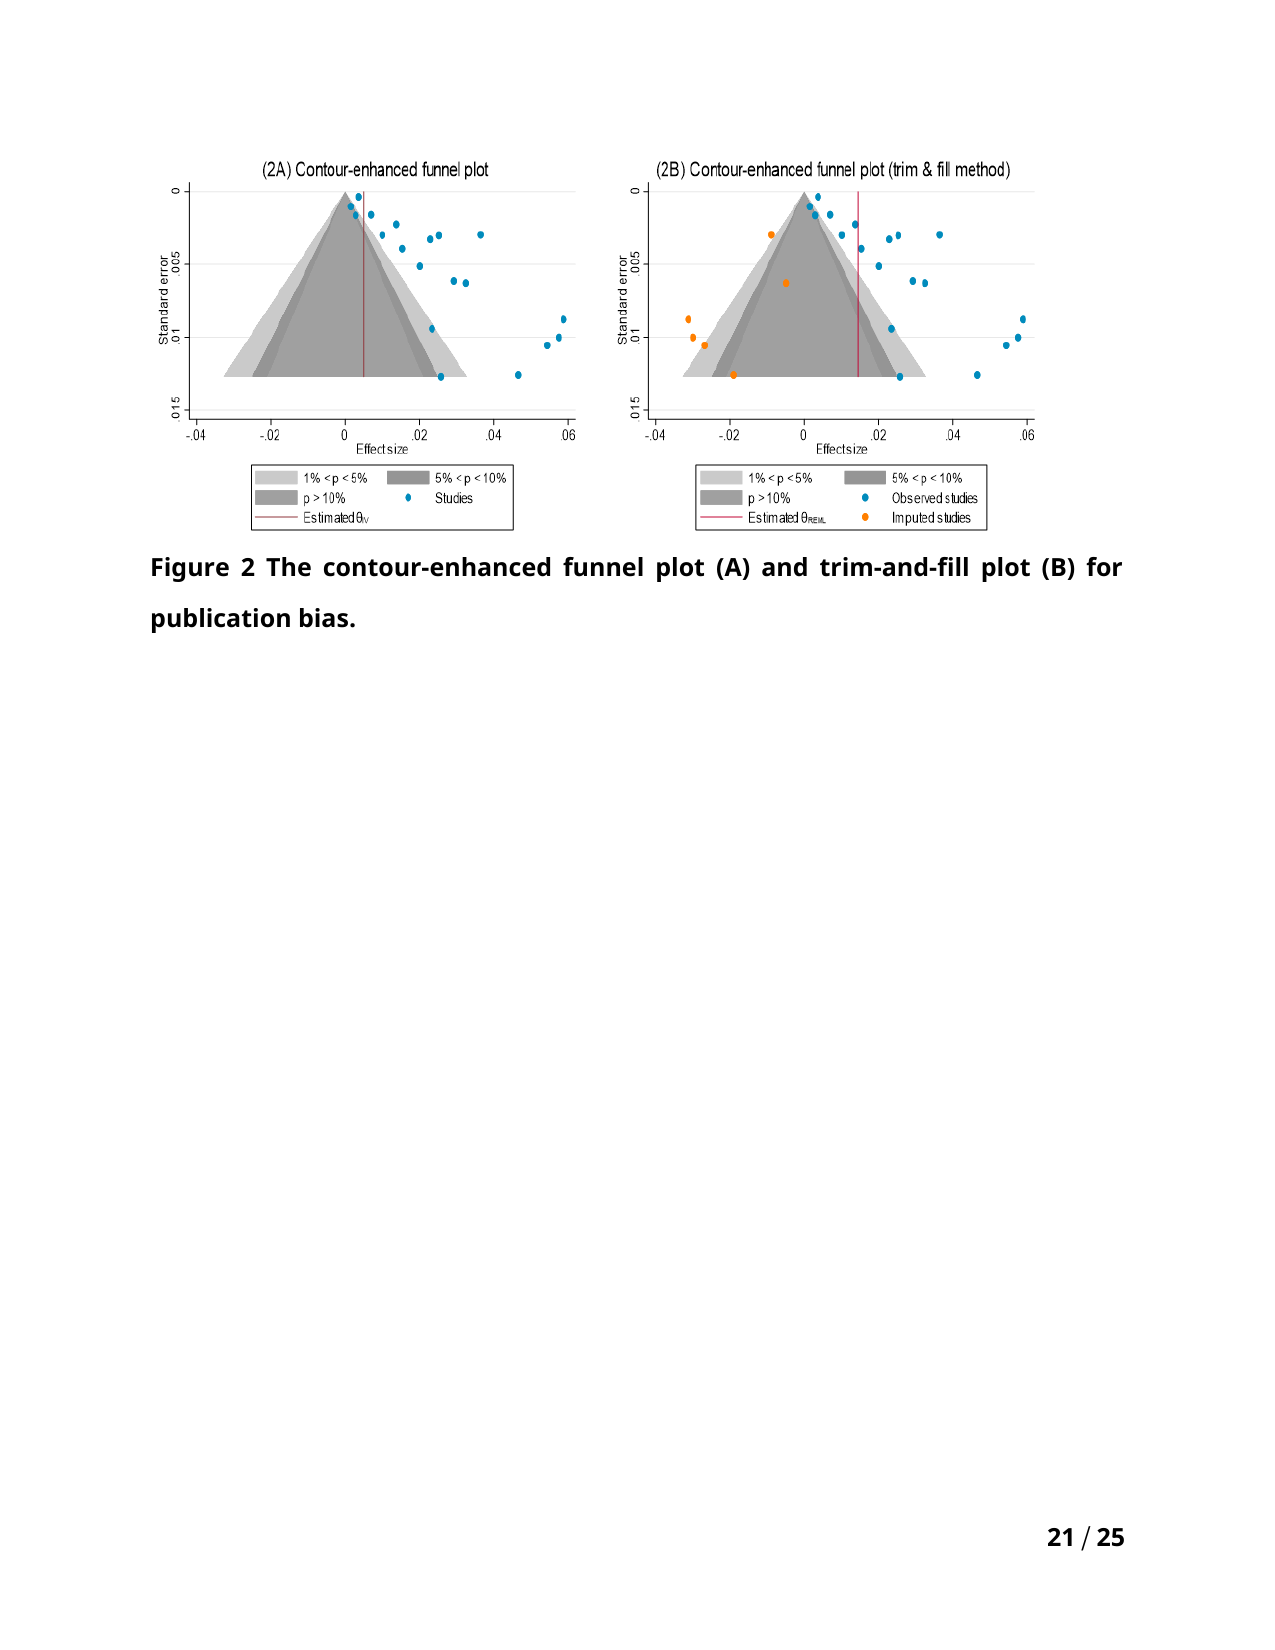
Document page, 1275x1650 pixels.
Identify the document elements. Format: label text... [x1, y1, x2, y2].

text Figure 2 The contour-enhanced funnel plot (A) and trim-and-fill plot (B) for publication bias. [150, 550, 1125, 635]
picture [150, 150, 1050, 536]
